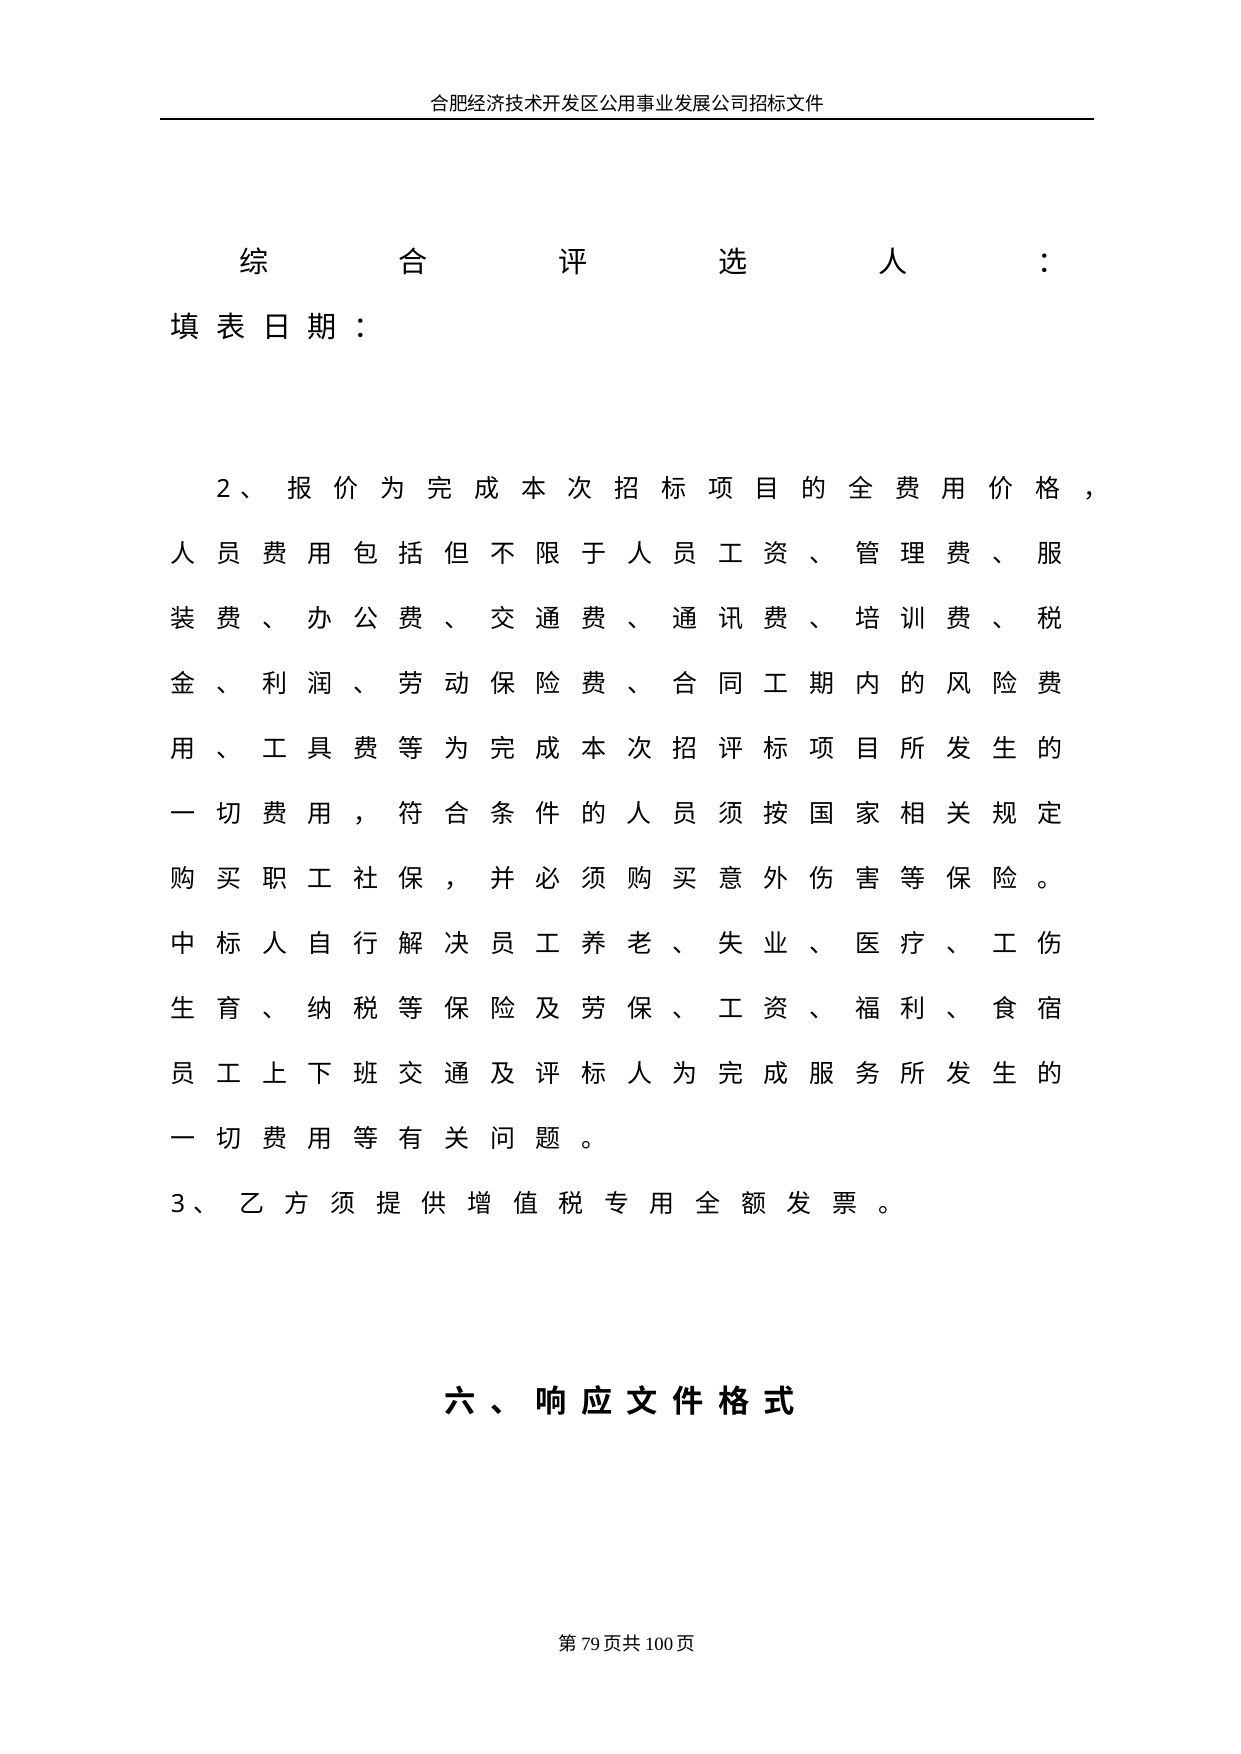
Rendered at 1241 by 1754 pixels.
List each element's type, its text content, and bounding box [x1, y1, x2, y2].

subtitle 六、响应文件格式 [171, 1366, 1083, 1431]
text 2、报价为完成本次招标项目的全费用价格，人员费用包括但不限于人员工资、管理费、服装费、办公费、交通费、通讯费、培训费、税金、利润、劳动保险费、合同工期内的风险费用、工具费等为完成本次招评标项目所发生的一切费用，符合条件的人员须按国家相关规定购买职工社保，并必须购买意外伤害等保险。中标人自行解决员工养老、失业、医疗、工伤、生育、纳税等保险及劳保、工资、福利、食宿、员工上下班交通及评标人为完成服务所发生的一切费用等有关问题。 [171, 454, 1083, 1169]
text 综合评选人： 填表日期： [171, 227, 1083, 357]
text 3、乙方须提供增值税专用全额发票。 [171, 1169, 1083, 1234]
